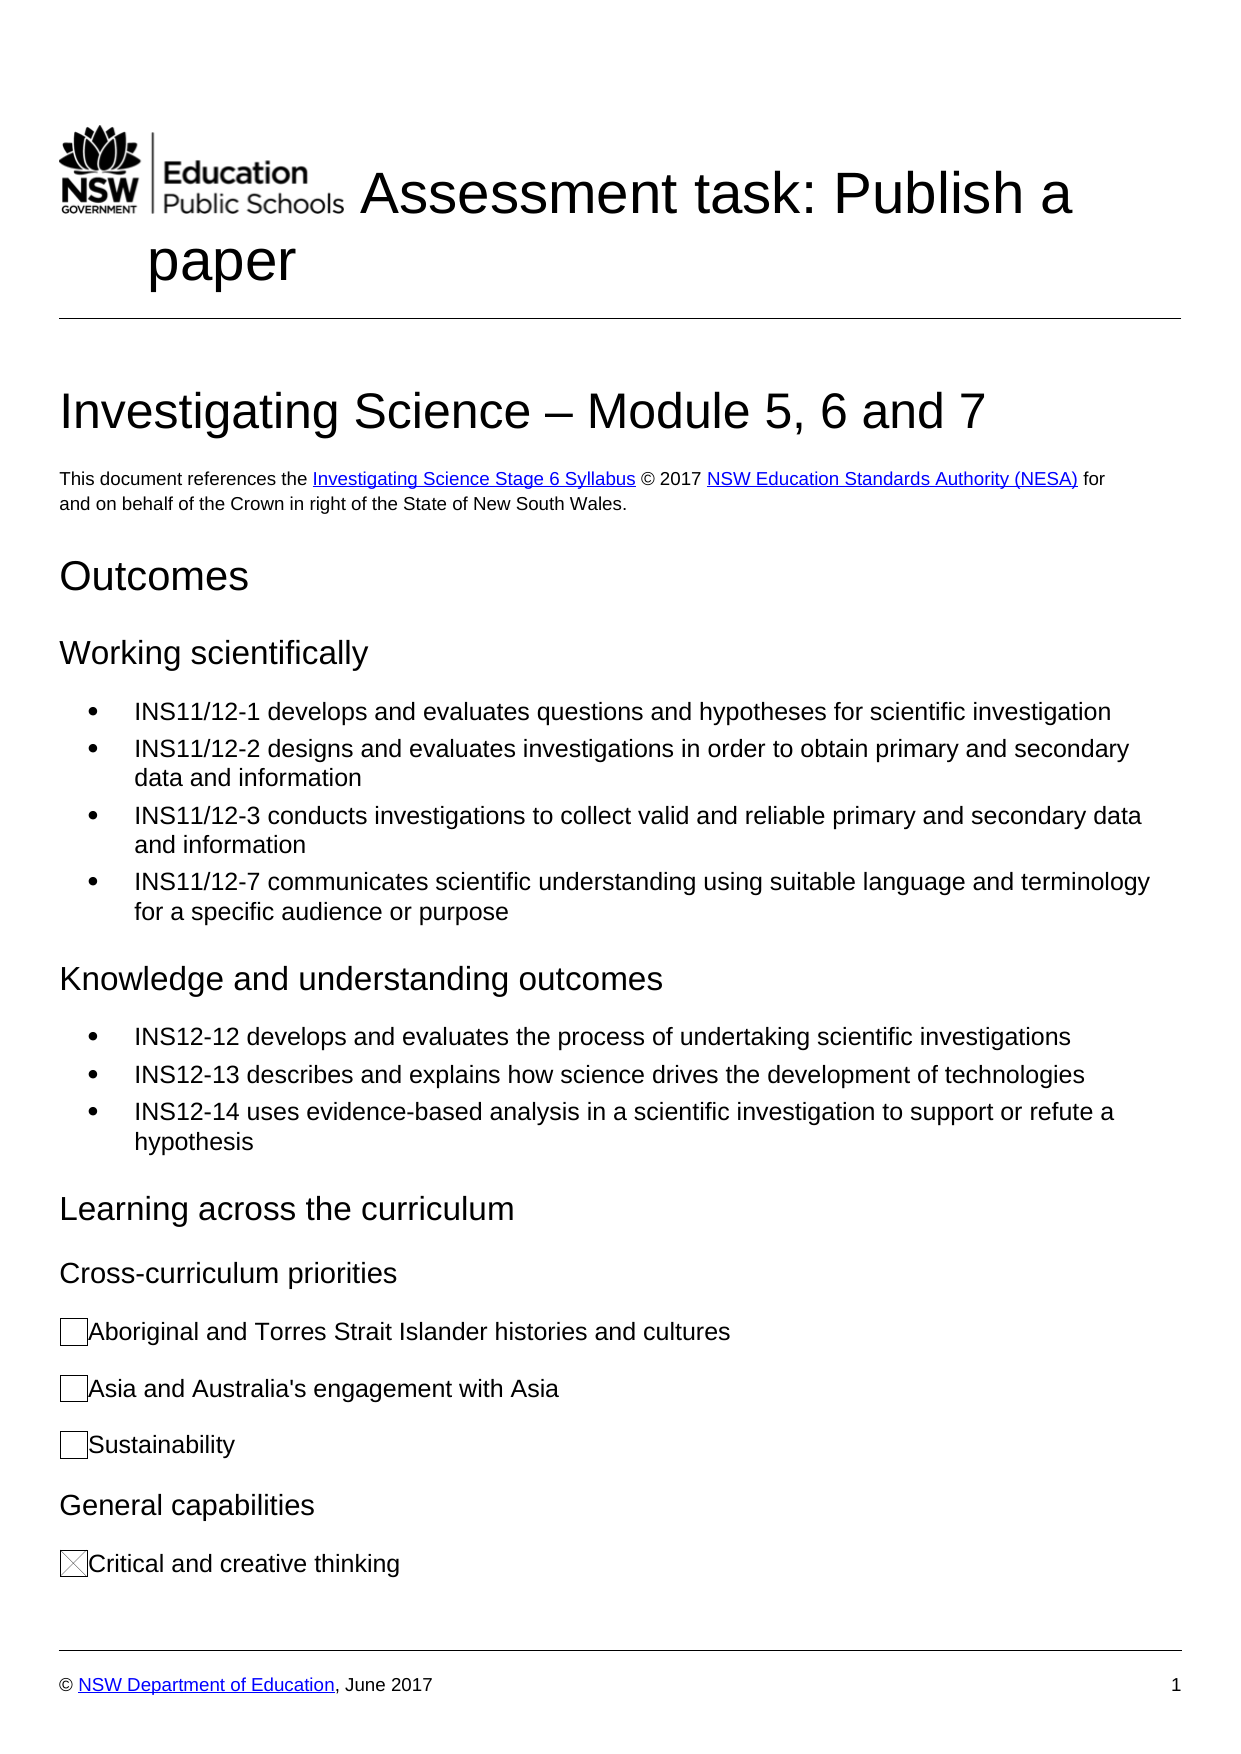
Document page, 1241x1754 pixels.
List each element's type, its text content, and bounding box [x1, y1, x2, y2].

title Assessment task: Publish a paper [59, 125, 1181, 318]
text This document references the Investigating Science Stage 6 Syllabus © 2017 NSW Education Standards Authority (NESA) for and on behalf of the Crown in right of the State of New South Wales. [59, 464, 1122, 514]
subtitle Cross-curriculum priorities [59, 1256, 1181, 1290]
list INS11/12-2 designs and evaluates investigations in order to obtain primary and secondary data and information [89, 734, 1181, 792]
list INS12-13 describes and explains how science drives the development of technologies [89, 1059, 1181, 1089]
list INS11/12-3 conducts investigations to collect valid and reliable primary and secondary data and information [89, 800, 1181, 859]
text Asia and Australia's engagement with Asia [59, 1371, 1181, 1402]
subtitle Working scientifically [59, 633, 1181, 671]
subtitle General capabilities [59, 1488, 1181, 1521]
list INS11/12-1 develops and evaluates questions and hypotheses for scientific investigation [89, 696, 1181, 725]
list INS12-12 develops and evaluates the process of undertaking scientific investigations [89, 1022, 1181, 1051]
text Critical and creative thinking [59, 1546, 1181, 1578]
text Aboriginal and Torres Strait Islander histories and cultures [59, 1315, 1181, 1346]
subtitle Outcomes [59, 551, 1181, 599]
list INS11/12-7 communicates scientific understanding using suitable language and terminology for a specific audience or purpose [89, 867, 1181, 925]
subtitle Knowledge and understanding outcomes [59, 959, 1181, 997]
text Sustainability [59, 1427, 1181, 1459]
subtitle Learning across the curriculum [59, 1189, 1181, 1227]
subtitle Investigating Science – Module 5, 6 and 7 [59, 381, 1181, 439]
list INS12-14 uses evidence-based analysis in a scientific investigation to support or refute a hypothesis [89, 1097, 1181, 1155]
picture [59, 125, 344, 214]
